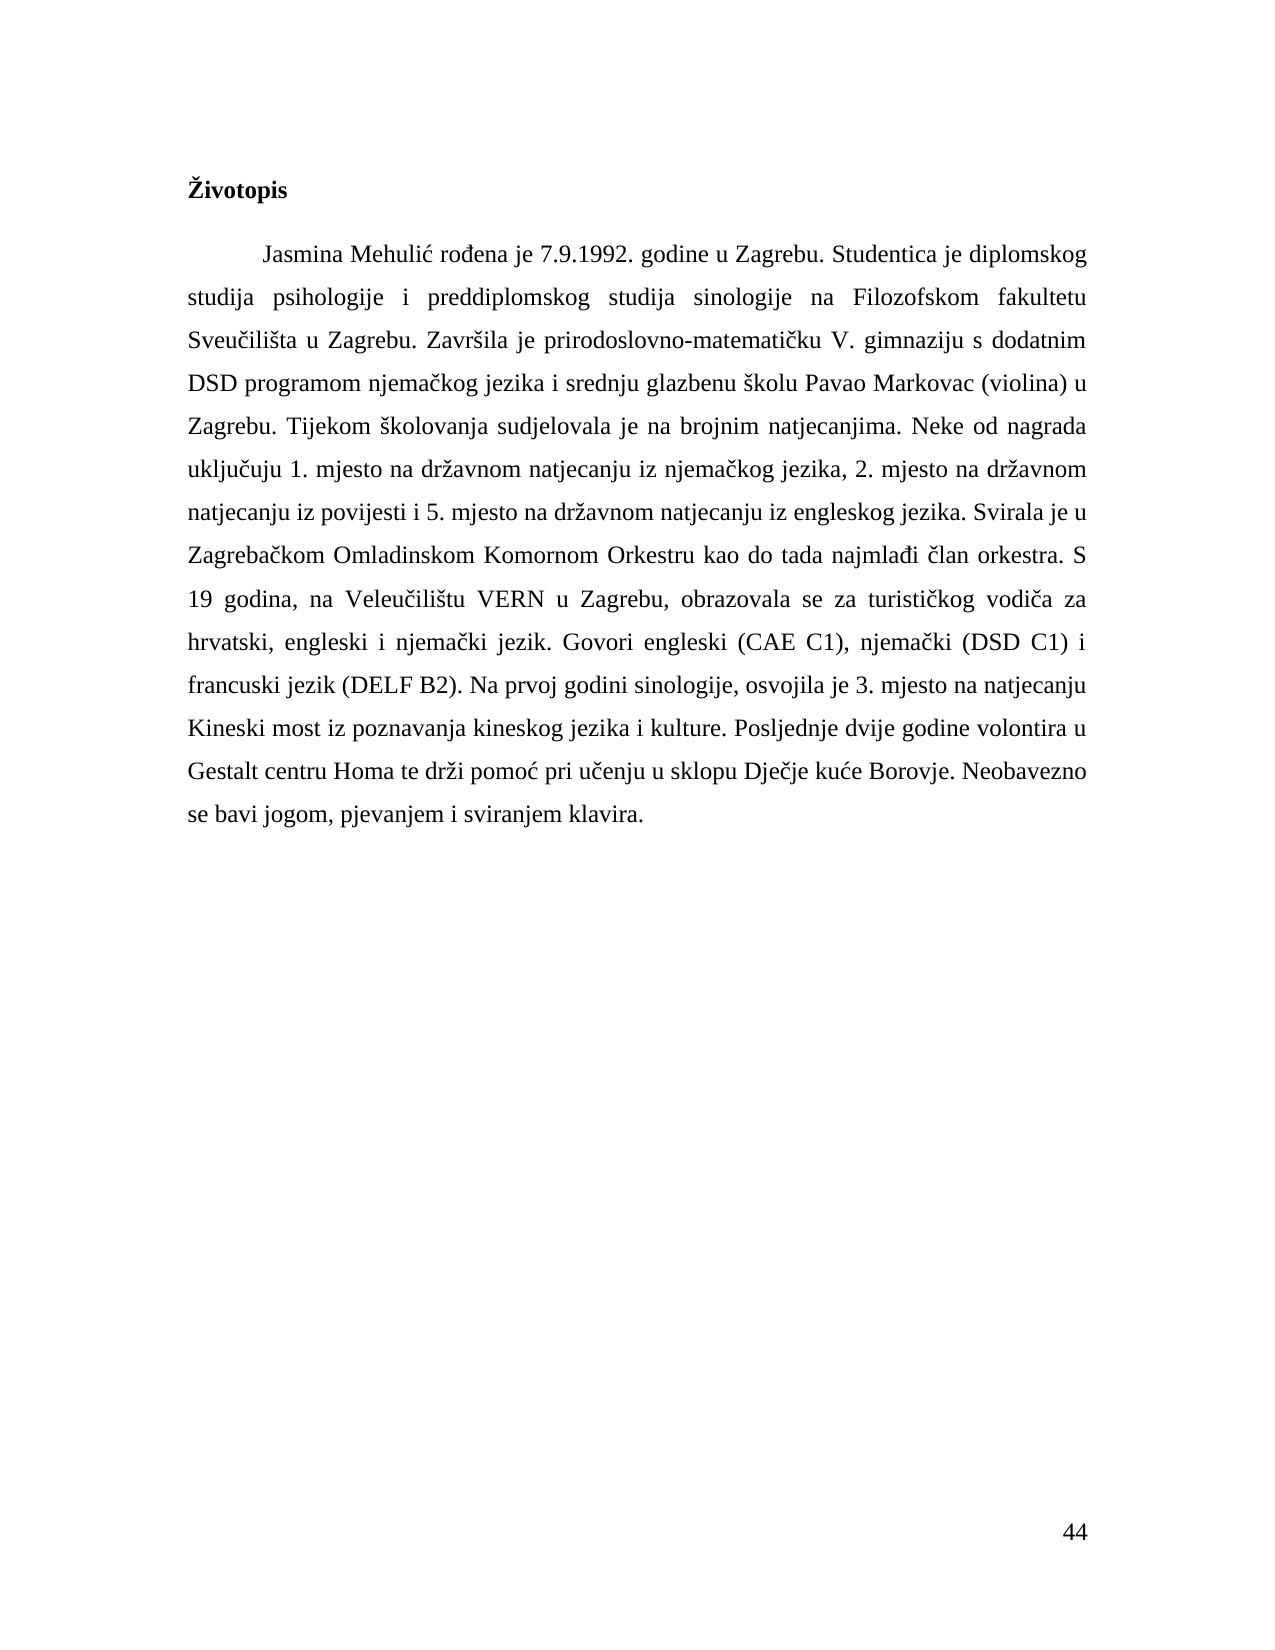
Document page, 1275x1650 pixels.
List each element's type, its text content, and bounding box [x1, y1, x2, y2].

subtitle Životopis [187, 175, 1087, 204]
text Jasmina Mehulić rođena je 7.9.1992. godine u Zagrebu. Studentica je diplomskog studija psihologije i preddiplomskog studija sinologije na Filozofskom fakultetu Sveučilišta u Zagrebu. Završila je prirodoslovno-matematičku V. gimnaziju s dodatnim DSD programom njemačkog jezika i srednju glazbenu školu Pavao Markovac (violina) u Zagrebu. Tijekom školovanja sudjelovala je na brojnim natjecanjima. Neke od nagrada uključuju 1. mjesto na državnom natjecanju iz njemačkog jezika, 2. mjesto na državnom natjecanju iz povijesti i 5. mjesto na državnom natjecanju iz engleskog jezika. Svirala je u Zagrebačkom Omladinskom Komornom Orkestru kao do tada najmlađi član orkestra. S 19 godina, na Veleučilištu VERN u Zagrebu, obrazovala se za turističkog vodiča za hrvatski, engleski i njemački jezik. Govori engleski (CAE C1), njemački (DSD C1) i francuski jezik (DELF B2). Na prvoj godini sinologije, osvojila je 3. mjesto na natjecanju Kineski most iz poznavanja kineskog jezika i kulture. Posljednje dvije godine volontira u Gestalt centru Homa te drži pomoć pri učenju u sklopu Dječje kuće Borovje. Neobavezno se bavi jogom, pjevanjem i sviranjem klavira. [187, 239, 1087, 828]
